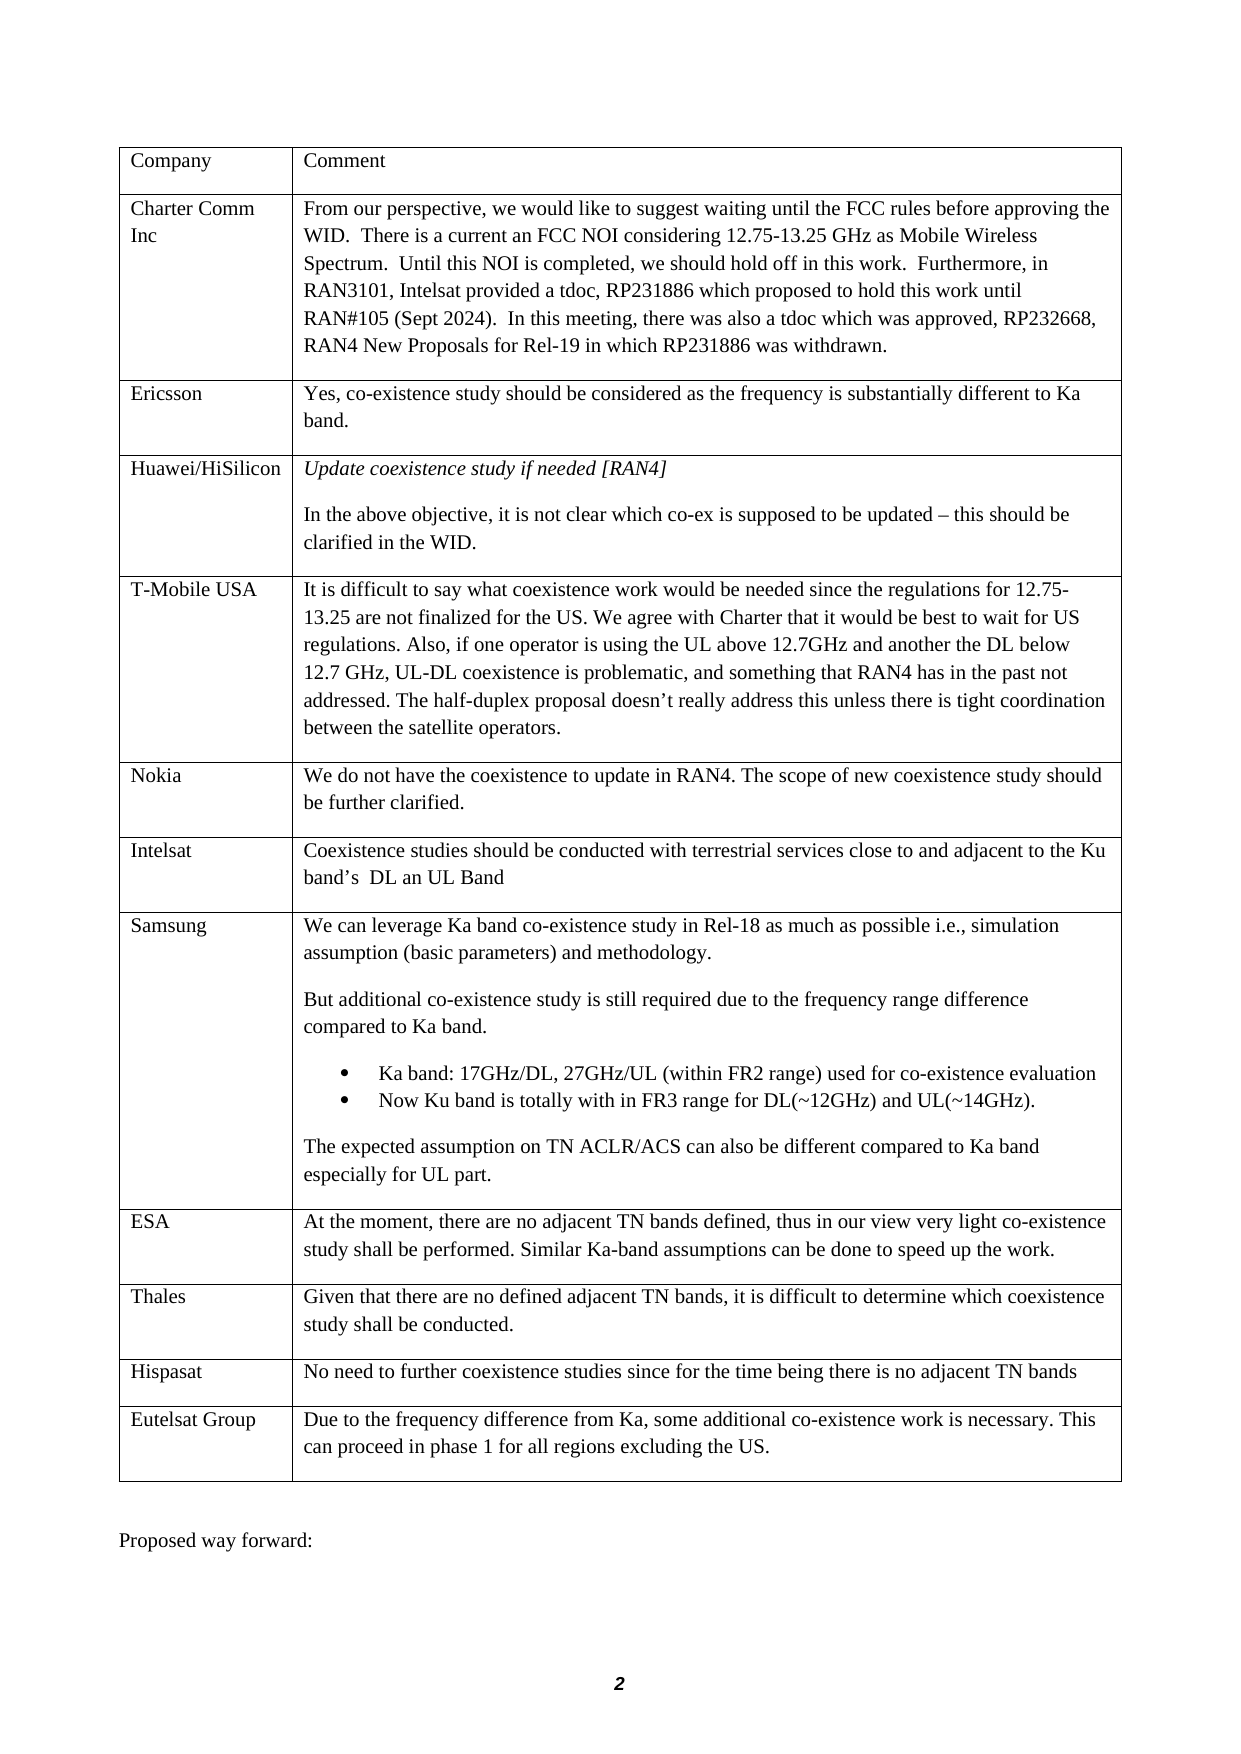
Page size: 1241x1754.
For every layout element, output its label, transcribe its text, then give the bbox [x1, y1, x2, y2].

table_header Company [120, 148, 292, 194]
table_cell Huawei/HiSilicon [120, 456, 292, 576]
table_cell From our perspective, we would like to suggest waiting until the FCC rules before approving the WID. There is a current an FCC NOI considering 12.75-13.25 GHz as Mobile Wireless Spectrum. Until this NOI is completed, we should hold off in this work. Furthermore, in RAN3101, Intelsat provided a tdoc, RP231886 which proposed to hold this work until RAN#105 (Sept 2024). In this meeting, there was also a tdoc which was approved, RP232668, RAN4 New Proposals for Rel-19 in which RP231886 was withdrawn. [293, 195, 1121, 380]
table_cell No need to further coexistence studies since for the time being there is no adjacent TN bands [293, 1360, 1121, 1406]
table_cell ESA [120, 1210, 292, 1283]
table_cell Yes, co-existence study should be considered as the frequency is substantially different to Ka band. [293, 381, 1121, 455]
table_cell Nokia [120, 763, 292, 837]
text Proposed way forward: [118, 1528, 1122, 1552]
table_header Comment [293, 148, 1121, 194]
table_cell We can leverage Ka band co-existence study in Rel-18 as much as possible i.e., simulation assumption (basic parameters) and methodology. But additional co-existence study is still required due to the frequency range difference compared to Ka band. Ka band: 17GHz/DL, 27GHz/UL (within FR2 range) used for co-existence evaluation Now Ku band is totally with in FR3 range for DL(~12GHz) and UL(~14GHz). The expected assumption on TN ACLR/ACS can also be different compared to Ka band especially for UL part. [293, 913, 1121, 1208]
table_cell Hispasat [120, 1360, 292, 1406]
table_cell T-Mobile USA [120, 577, 292, 762]
table_cell Coexistence studies should be conducted with terrestrial services close to and adjacent to the Ku band’s DL an UL Band [293, 838, 1121, 912]
table_cell We do not have the coexistence to update in RAN4. The scope of new coexistence study should be further clarified. [293, 763, 1121, 837]
table_cell Samsung [120, 913, 292, 1208]
table_cell Intelsat [120, 838, 292, 912]
table_cell Due to the frequency difference from Ka, some additional co-existence work is necessary. This can proceed in phase 1 for all regions excluding the US. [293, 1407, 1121, 1481]
table_cell It is difficult to say what coexistence work would be needed since the regulations for 12.75-13.25 are not finalized for the US. We agree with Charter that it would be best to wait for US regulations. Also, if one operator is using the UL above 12.7GHz and another the DL below 12.7 GHz, UL-DL coexistence is problematic, and something that RAN4 has in the past not addressed. The half-duplex proposal doesn’t really address this unless there is tight coordination between the satellite operators. [293, 577, 1121, 762]
table_cell Update coexistence study if needed [RAN4] In the above objective, it is not clear which co-ex is supposed to be updated – this should be clarified in the WID. [293, 456, 1121, 576]
table_cell At the moment, there are no adjacent TN bands defined, thus in our view very light co-existence study shall be performed. Similar Ka-band assumptions can be done to speed up the work. [293, 1210, 1121, 1283]
table_cell Thales [120, 1285, 292, 1358]
table_cell Eutelsat Group [120, 1407, 292, 1481]
table_cell Given that there are no defined adjacent TN bands, it is difficult to determine which coexistence study shall be conducted. [293, 1285, 1121, 1358]
table_cell Ericsson [120, 381, 292, 455]
table_cell Charter Comm Inc [120, 195, 292, 380]
